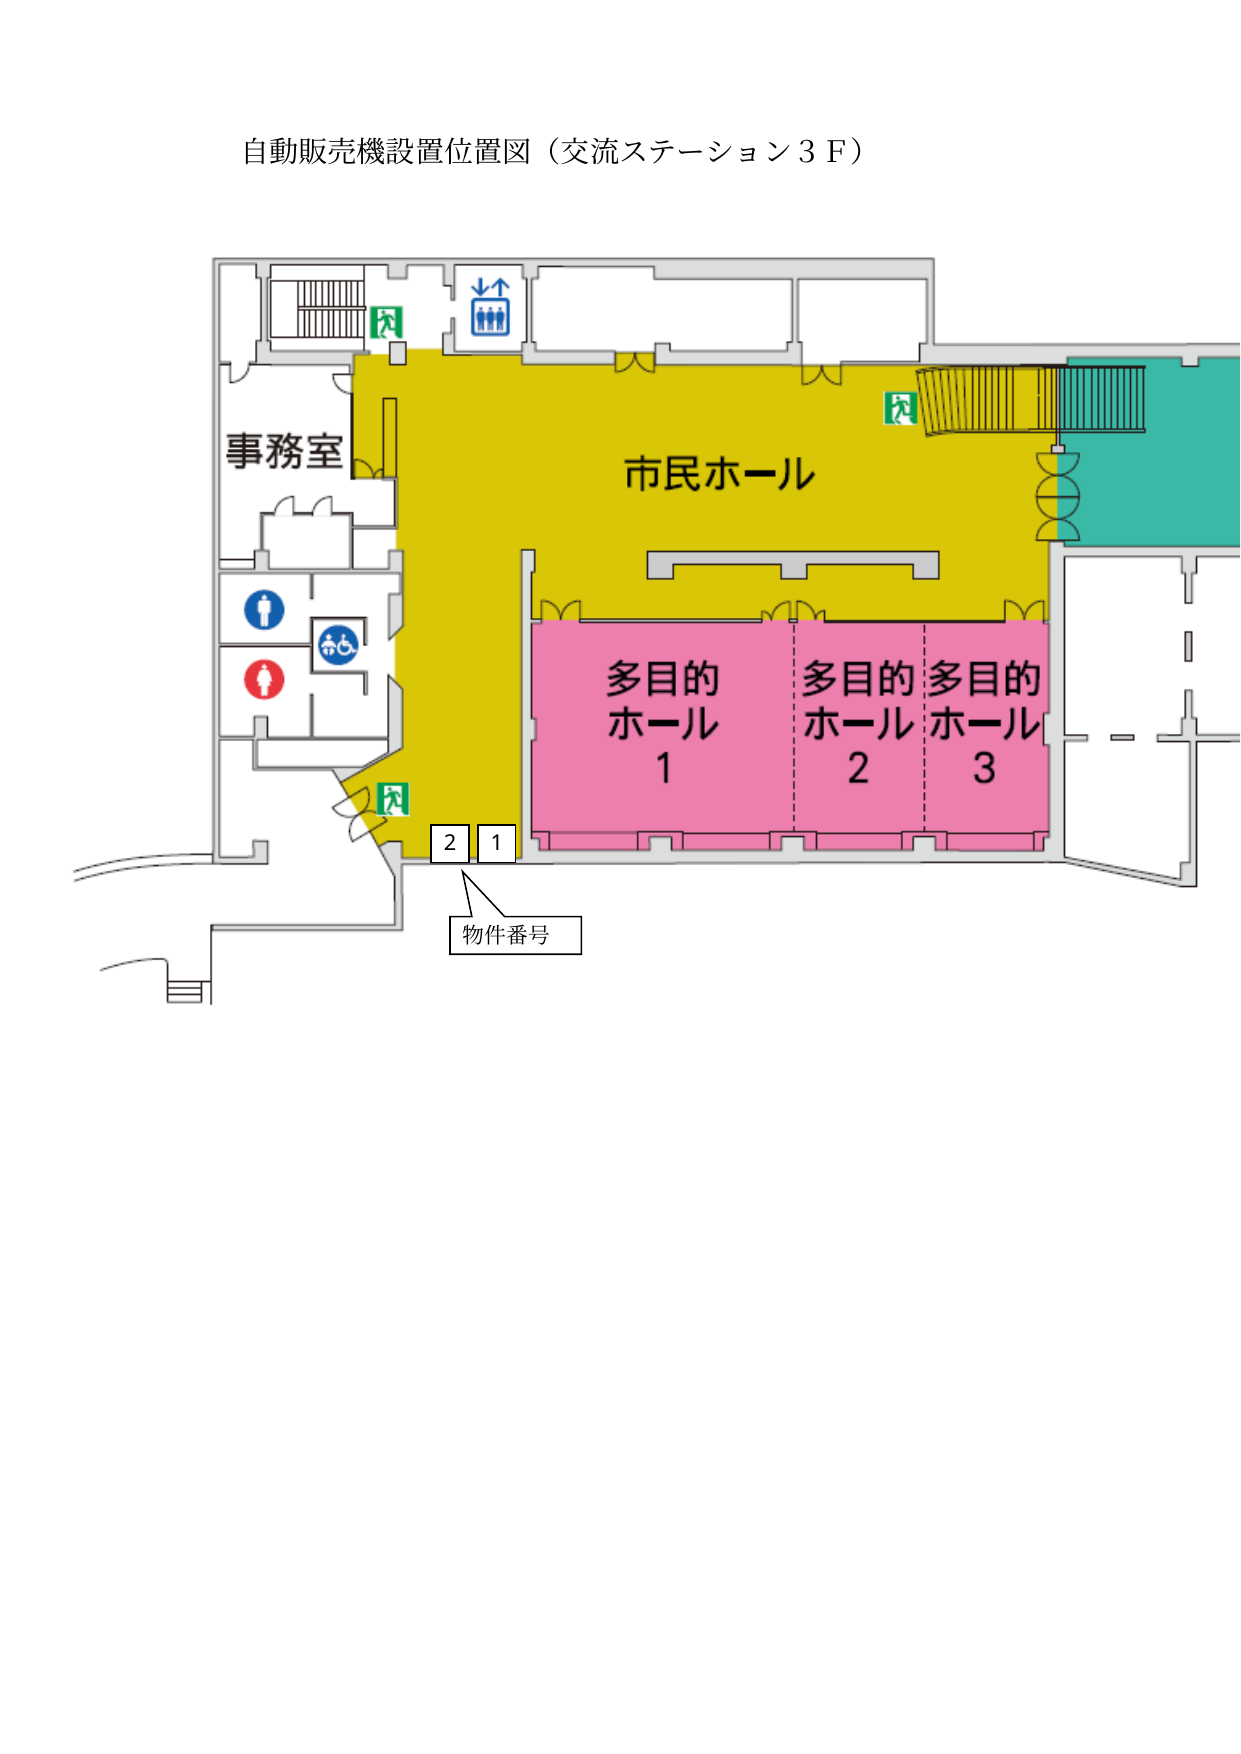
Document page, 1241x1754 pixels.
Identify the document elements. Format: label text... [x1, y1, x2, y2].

picture [56, 187, 1241, 1068]
text 自動販売機設置位置図（交流ステーション３Ｆ） [56, 112, 1063, 187]
